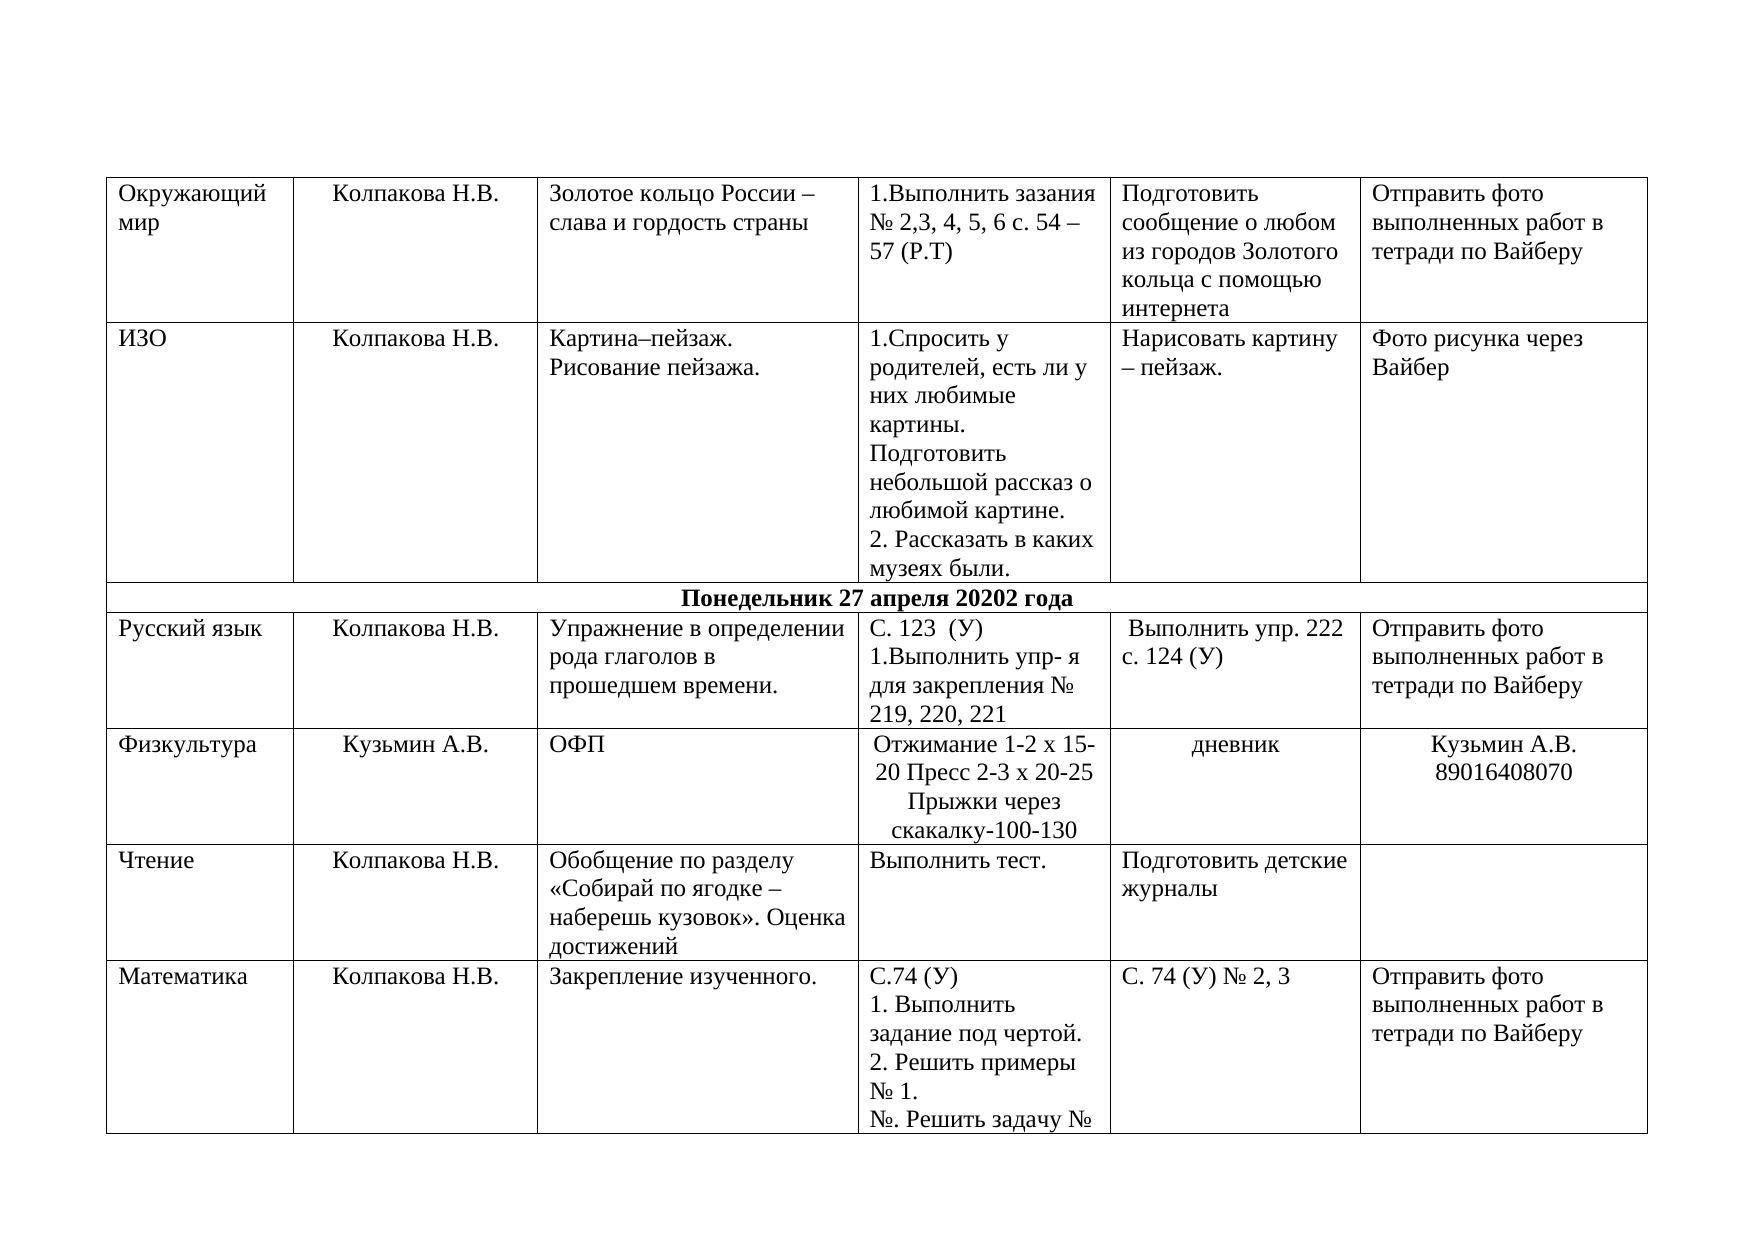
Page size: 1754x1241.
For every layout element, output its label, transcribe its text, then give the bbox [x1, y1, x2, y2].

table_cell Фото рисунка через Вайбер [1361, 323, 1647, 582]
table_cell Отжимание 1-2 х 15-20 Пресс 2-3 х 20-25 Прыжки через скакалку-100-130 [859, 729, 1110, 844]
table_cell Кузьмин А.В. [294, 729, 537, 844]
table_cell Отправить фото выполненных работ в тетради по Вайберу [1361, 613, 1647, 728]
table_cell Отправить фото выполненных работ в тетради по Вайберу [1361, 178, 1647, 322]
table_cell Золотое кольцо России – слава и гордость страны [538, 178, 858, 322]
table_cell Нарисовать картину – пейзаж. [1111, 323, 1360, 582]
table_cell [859, 961, 1110, 1133]
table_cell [538, 961, 858, 1133]
table_cell Подготовить сообщение о любом из городов Золотого кольца с помощью интернета [1111, 178, 1360, 322]
table_cell Колпакова Н.В. [294, 613, 537, 728]
table_cell Картина–пейзаж. Рисование пейзажа. [538, 323, 858, 582]
table_cell 1.Спросить у родителей, есть ли у них любимые картины. Подготовить небольшой рассказ о любимой картине. 2. Рассказать в каких музеях были. [859, 323, 1110, 582]
table_cell Выполнить тест. [859, 845, 1110, 960]
table_cell Подготовить детские журналы [1111, 845, 1360, 960]
table_cell дневник [1111, 729, 1360, 844]
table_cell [1361, 961, 1647, 1133]
table_cell Обобщение по разделу «Собирай по ягодке – наберешь кузовок». Оценка достижений [538, 845, 858, 960]
table_cell Упражнение в определении рода глаголов в прошедшем времени. [538, 613, 858, 728]
table_cell Кузьмин А.В. 89016408070 [1361, 729, 1647, 844]
table_cell Математика [107, 961, 293, 1133]
table_cell [1361, 845, 1647, 960]
table_cell Чтение [107, 845, 293, 960]
table_cell Колпакова Н.В. [294, 178, 537, 322]
table_cell Колпакова Н.В. [294, 323, 537, 582]
table_cell Колпакова Н.В. [294, 961, 537, 1133]
table_cell С. 74 (У) № 2, 3 [1111, 961, 1360, 1133]
table_cell С. 123 (У) 1.Выполнить упр- я для закрепления № 219, 220, 221 [859, 613, 1110, 728]
table_cell Русский язык [107, 613, 293, 728]
table_cell Выполнить упр. 222 с. 124 (У) [1111, 613, 1360, 728]
table_cell Понедельник 27 апреля 20202 года [107, 583, 1647, 612]
table_cell 1.Выполнить зазания № 2,3, 4, 5, 6 с. 54 – 57 (Р.Т) [859, 178, 1110, 322]
table_cell ИЗО [107, 323, 293, 582]
table_cell ОФП [538, 729, 858, 844]
table_cell Окружающий мир [107, 178, 293, 322]
table_cell Физкультура [107, 729, 293, 844]
table_cell Колпакова Н.В. [294, 845, 537, 960]
